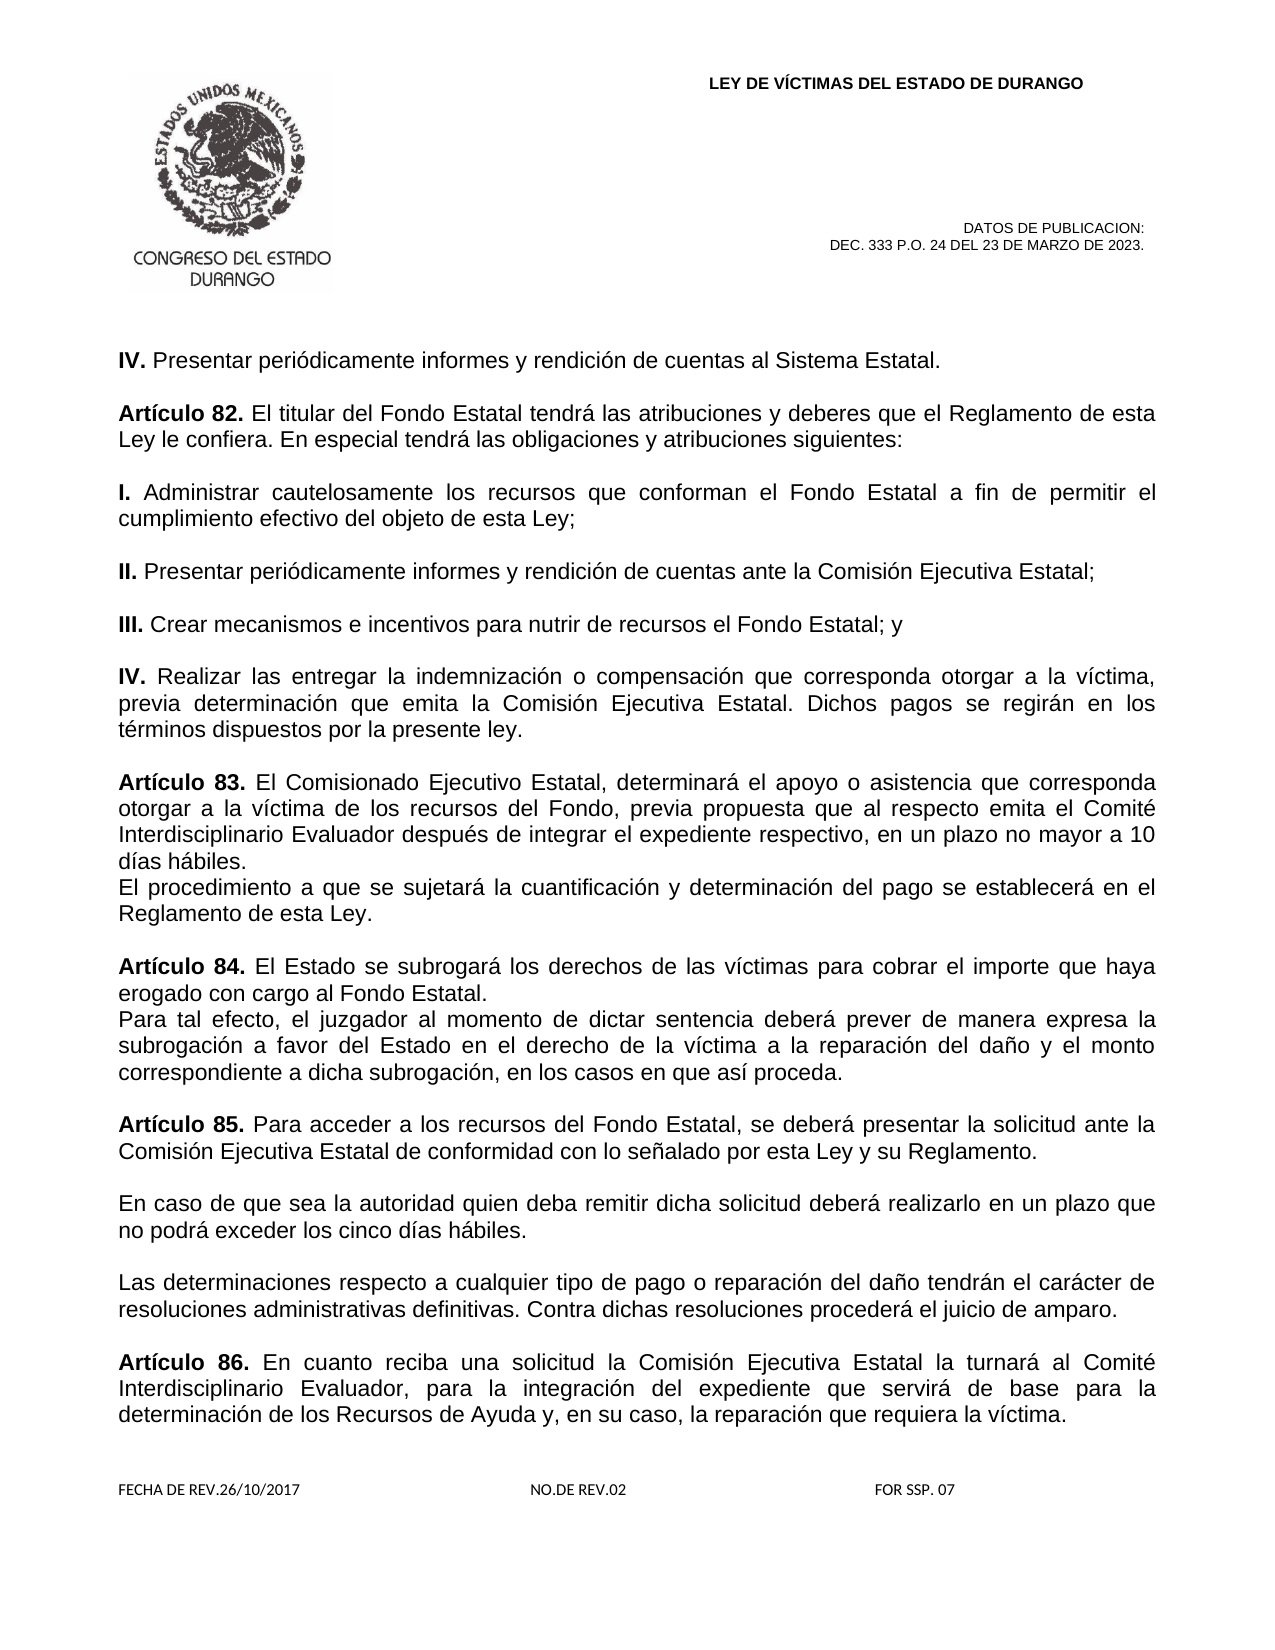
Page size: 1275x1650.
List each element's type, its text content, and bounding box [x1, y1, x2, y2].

text El procedimiento a que se sujetará la cuantificación y determinación del pago se establecerá en el Reglamento de esta Ley. [118, 874, 1157, 927]
text IV. Presentar periódicamente informes y rendición de cuentas al Sistema Estatal. [118, 347, 1157, 373]
text Las determinaciones respecto a cualquier tipo de pago o reparación del daño tendrán el carácter de resoluciones administrativas definitivas. Contra dichas resoluciones procederá el juicio de amparo. [118, 1269, 1157, 1322]
text Artículo 83. El Comisionado Ejecutivo Estatal, determinará el apoyo o asistencia que corresponda otorgar a la víctima de los recursos del Fondo, previa propuesta que al respecto emita el Comité Interdisciplinario Evaluador después de integrar el expediente respectivo, en un plazo no mayor a 10 días hábiles. [118, 769, 1157, 874]
text II. Presentar periódicamente informes y rendición de cuentas ante la Comisión Ejecutiva Estatal; [118, 558, 1157, 584]
text Artículo 86. En cuanto reciba una solicitud la Comisión Ejecutiva Estatal la turnará al Comité Interdisciplinario Evaluador, para la integración del expediente que servirá de base para la determinación de los Recursos de Ayuda y, en su caso, la reparación que requiera la víctima. [118, 1348, 1157, 1427]
text Para tal efecto, el juzgador al momento de dictar sentencia deberá prever de manera expresa la subrogación a favor del Estado en el derecho de la víctima a la reparación del daño y el monto correspondiente a dicha subrogación, en los casos en que así proceda. [118, 1006, 1157, 1085]
text Artículo 84. El Estado se subrogará los derechos de las víctimas para cobrar el importe que haya erogado con cargo al Fondo Estatal. [118, 953, 1157, 1006]
text En caso de que sea la autoridad quien deba remitir dicha solicitud deberá realizarlo en un plazo que no podrá exceder los cinco días hábiles. [118, 1190, 1157, 1243]
text Artículo 82. El titular del Fondo Estatal tendrá las atribuciones y deberes que el Reglamento de esta Ley le confiera. En especial tendrá las obligaciones y atribuciones siguientes: [118, 400, 1157, 452]
text I. Administrar cautelosamente los recursos que conforman el Fondo Estatal a fin de permitir el cumplimiento efectivo del objeto de esta Ley; [118, 479, 1157, 531]
text Artículo 85. Para acceder a los recursos del Fondo Estatal, se deberá presentar la solicitud ante la Comisión Ejecutiva Estatal de conformidad con lo señalado por esta Ley y su Reglamento. [118, 1111, 1157, 1164]
text III. Crear mecanismos e incentivos para nutrir de recursos el Fondo Estatal; y [118, 611, 1157, 637]
picture [129, 73, 333, 293]
text IV. Realizar las entregar la indemnización o compensación que corresponda otorgar a la víctima, previa determinación que emita la Comisión Ejecutiva Estatal. Dichos pagos se regirán en los términos dispuestos por la presente ley. [118, 663, 1157, 742]
